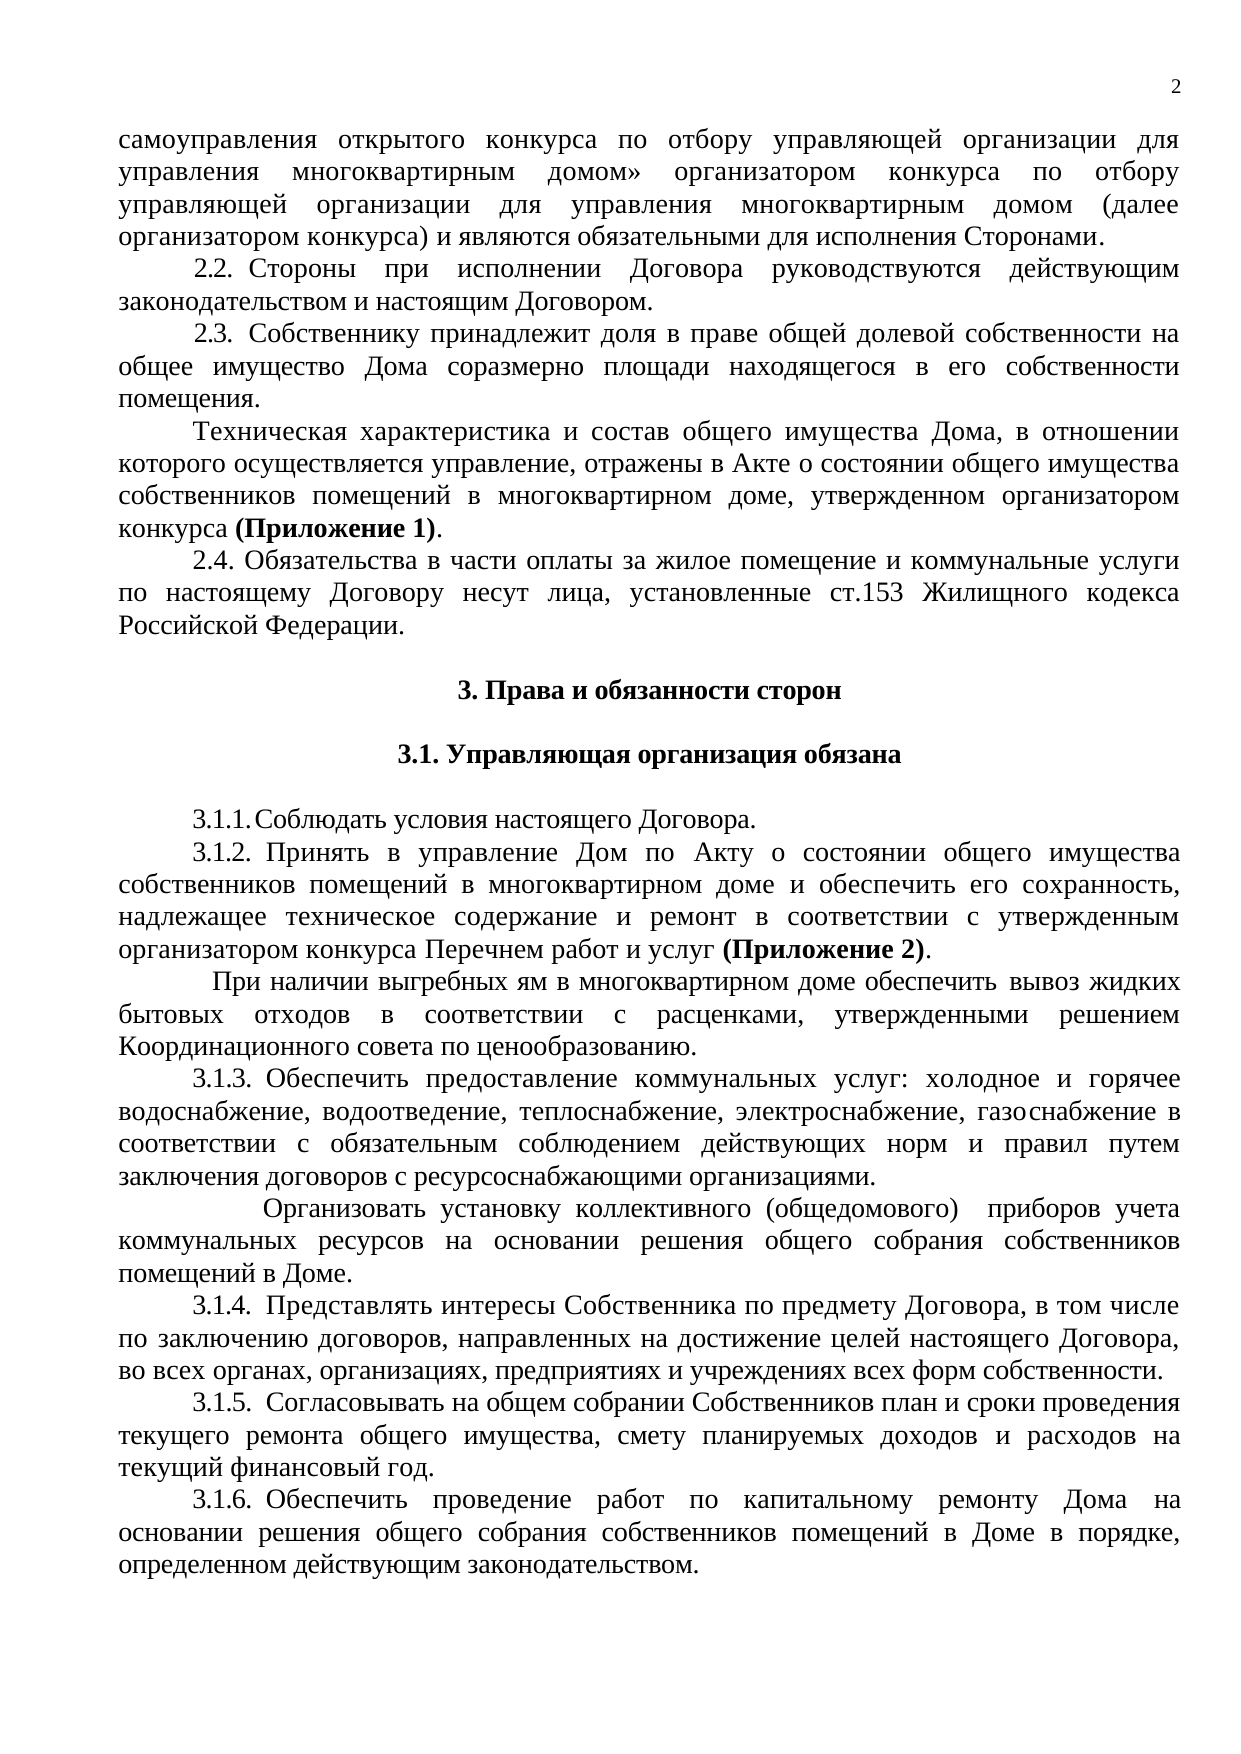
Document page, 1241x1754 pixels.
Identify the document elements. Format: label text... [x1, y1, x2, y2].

text Организовать установку коллективного (общедомового) приборов учета коммунальных ресурсов на основании решения общего собрания собственников помещений в Доме. [118, 1191, 1181, 1288]
list Обеспечить предоставление коммунальных услуг: холодное и горячее водоснабжение, водоотведение, теплоснабжение, электроснабжение, газоснабжение в соответствии с обязательным соблюдением действующих норм и правил путем заключения договоров с ресурсоснабжающими организациями. [118, 1061, 1181, 1191]
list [118, 122, 1181, 252]
text 3. Права и обязанности сторон [118, 673, 1181, 705]
text 2.4. Обязательства в части оплаты за жилое помещение и коммунальные услуги по настоящему Договору несут лица, установленные ст.153 Жилищного кодекса Российской Федерации. [118, 543, 1181, 640]
text При наличии выгребных ям в многоквартирном доме обеспечить вывоз жидких бытовых отходов в соответствии с расценками, утвержденными решением Координационного совета по ценообразованию. [118, 964, 1181, 1061]
list Соблюдать условия настоящего Договора. [118, 802, 1181, 835]
list Принять в управление Дом по Акту о состоянии общего имущества собственников помещений в многоквартирном доме и обеспечить его сохранность, надлежащее техническое содержание и ремонт в соответствии с утвержденным организатором конкурса Перечнем работ и услуг (Приложение 2). [118, 835, 1181, 964]
list Представлять интересы Собственника по предмету Договора, в том числе по заключению договоров, направленных на достижение целей настоящего Договора, во всех органах, организациях, предприятиях и учреждениях всех форм собственности. [118, 1288, 1181, 1385]
text Техническая характеристика и состав общего имущества Дома, в отношении которого осуществляется управление, отражены в Акте о состоянии общего имущества собственников помещений в многоквартирном доме, утвержденном организатором конкурса (Приложение 1). [118, 413, 1181, 543]
list Согласовывать на общем собрании Собственников план и сроки проведения текущего ремонта общего имущества, смету планируемых доходов и расходов на текущий финансовый год. [118, 1385, 1181, 1483]
list Стороны при исполнении Договора руководствуются действующим законодательством и настоящим Договором. [118, 252, 1181, 316]
list Обеспечить проведение работ по капитальному ремонту Дома на основании решения общего собрания собственников помещений в Доме в порядке, определенном действующим законодательством. [118, 1483, 1181, 1580]
text 3.1. Управляющая организация обязана [118, 737, 1181, 770]
list Собственнику принадлежит доля в праве общей долевой собственности на общее имущество Дома соразмерно площади находящегося в его собственности помещения. [118, 316, 1181, 413]
